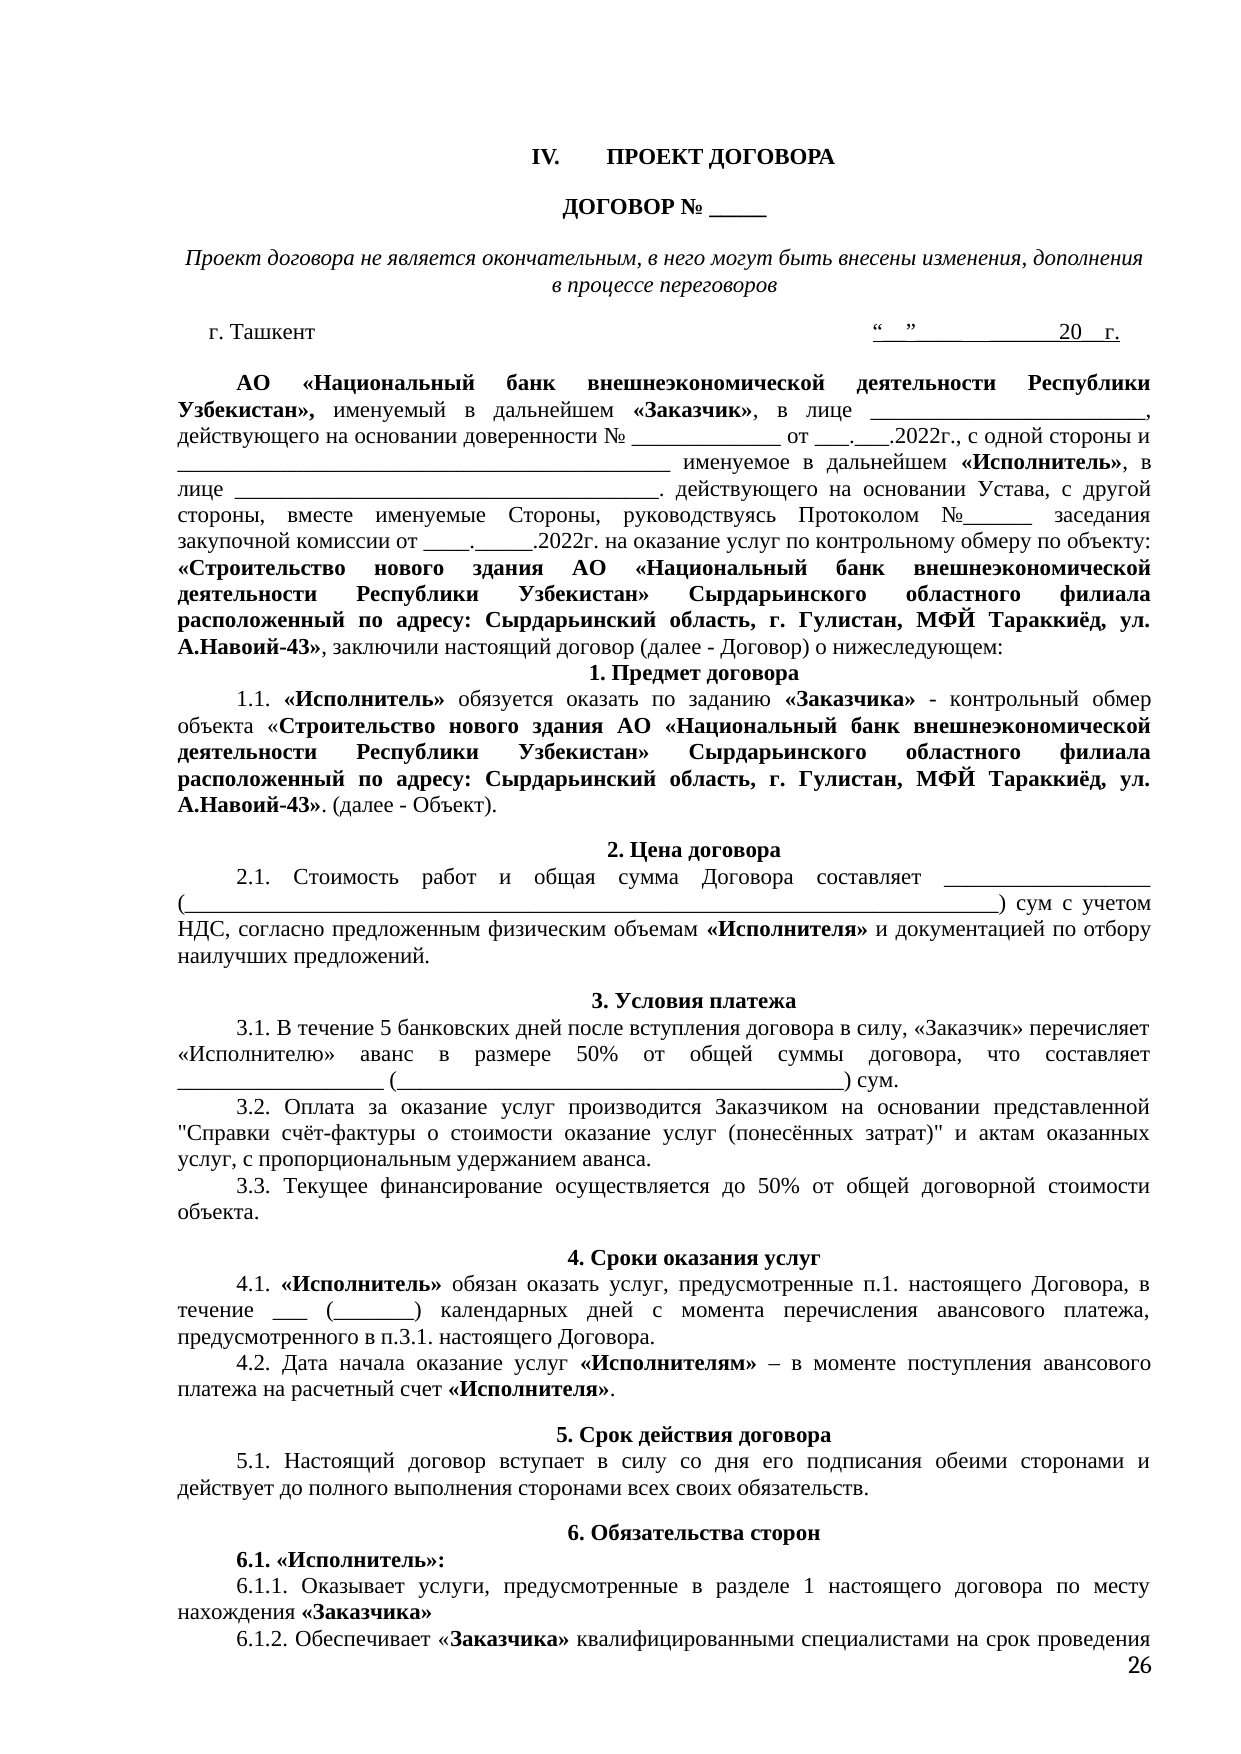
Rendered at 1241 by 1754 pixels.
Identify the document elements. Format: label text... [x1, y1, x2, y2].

text 6. Обязательства сторон [177, 1519, 1152, 1546]
text АО «Национальный банк внешнеэкономической деятельности Республики Узбекистан», именуемый в дальнейшем «Заказчик», в лице ________________________, действующего на основании доверенности № _____________ от ___.___.2022г., с одной стороны и ___________________________________________ именуемое в дальнейшем «Исполнитель», в лице _____________________________________. действующего на основании Устава, с другой стороны, вместе именуемые Стороны, руководствуясь Протоколом №______ заседания закупочной комиссии от ____._____.2022г. на оказание услуг по контрольному обмеру по объекту: «Строительство нового здания АО «Национальный банк внешнеэкономической деятельности Республики Узбекистан» Сырдарьинского областного филиала расположенный по адресу: Сырдарьинский область, г. Гулистан, МФЙ Тараккиёд, ул. А.Навоий-43», заключили настоящий договор (далее - Договор) о нижеследующем: [177, 369, 1152, 659]
list Проект договора не является окончательным, в него могут быть внесены изменения, дополнения в процессе переговоров [177, 244, 1152, 297]
title ПРОЕКТ ДОГОВОРА [215, 143, 1152, 169]
text 3.2. Оплата за оказание услуг производится Заказчиком на основании представленной "Справки счёт-фактуры о стоимости оказание услуг (понесённых затрат)" и актам оказанных услуг, с пропорциональным удержанием аванса. [177, 1093, 1152, 1172]
text 6.1.1. Оказывает услуги, предусмотренные в разделе 1 настоящего договора по месту нахождения «Заказчика» [177, 1572, 1152, 1625]
text 2.1. Стоимость работ и общая сумма Договора составляет __________________ (_______________________________________________________________________) сум с учетом НДС, согласно предложенным физическим объемам «Исполнителя» и документацией по отбору наилучших предложений. [177, 863, 1152, 968]
text 3. Условия платежа [177, 987, 1152, 1014]
title ДОГОВОР № _____ [177, 194, 1152, 219]
text 1.1. «Исполнитель» обязуется оказать по заданию «Заказчика» - контрольный обмер объекта «Строительство нового здания АО «Национальный банк внешнеэкономической деятельности Республики Узбекистан» Сырдарьинского областного филиала расположенный по адресу: Сырдарьинский область, г. Гулистан, МФЙ Тараккиёд, ул. А.Навоий-43». (далее - Объект). [177, 686, 1152, 817]
text 2. Цена договора [177, 836, 1152, 863]
text 4.1. «Исполнитель» обязан оказать услуг, предусмотренные п.1. настоящего Договора, в течение ___ (_______) календарных дней с момента перечисления авансового платежа, предусмотренного в п.3.1. настоящего Договора. [177, 1270, 1152, 1349]
text 6.1. «Исполнитель»: [177, 1546, 1152, 1572]
text 1. Предмет договора [177, 659, 1152, 686]
text 5. Срок действия договора [177, 1421, 1152, 1447]
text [177, 1625, 1152, 1651]
text 3.1. В течение 5 банковских дней после вступления договора в силу, «Заказчик» перечисляет «Исполнителю» аванс в размере 50% от общей суммы договора, что составляет __________________ (_______________________________________) сум. [177, 1014, 1152, 1093]
text г. Ташкент “__”____ ______20__г. [177, 319, 1152, 344]
text 5.1. Настоящий договор вступает в силу со дня его подписания обеими сторонами и действует до полного выполнения сторонами всех своих обязательств. [177, 1447, 1152, 1500]
text 4.2. Дата начала оказание услуг «Исполнителям» – в моменте поступления авансового платежа на расчетный счет «Исполнителя». [177, 1349, 1152, 1402]
text 4. Сроки оказания услуг [177, 1244, 1152, 1270]
text 3.3. Текущее финансирование осуществляется до 50% от общей договорной стоимости объекта. [177, 1172, 1152, 1224]
